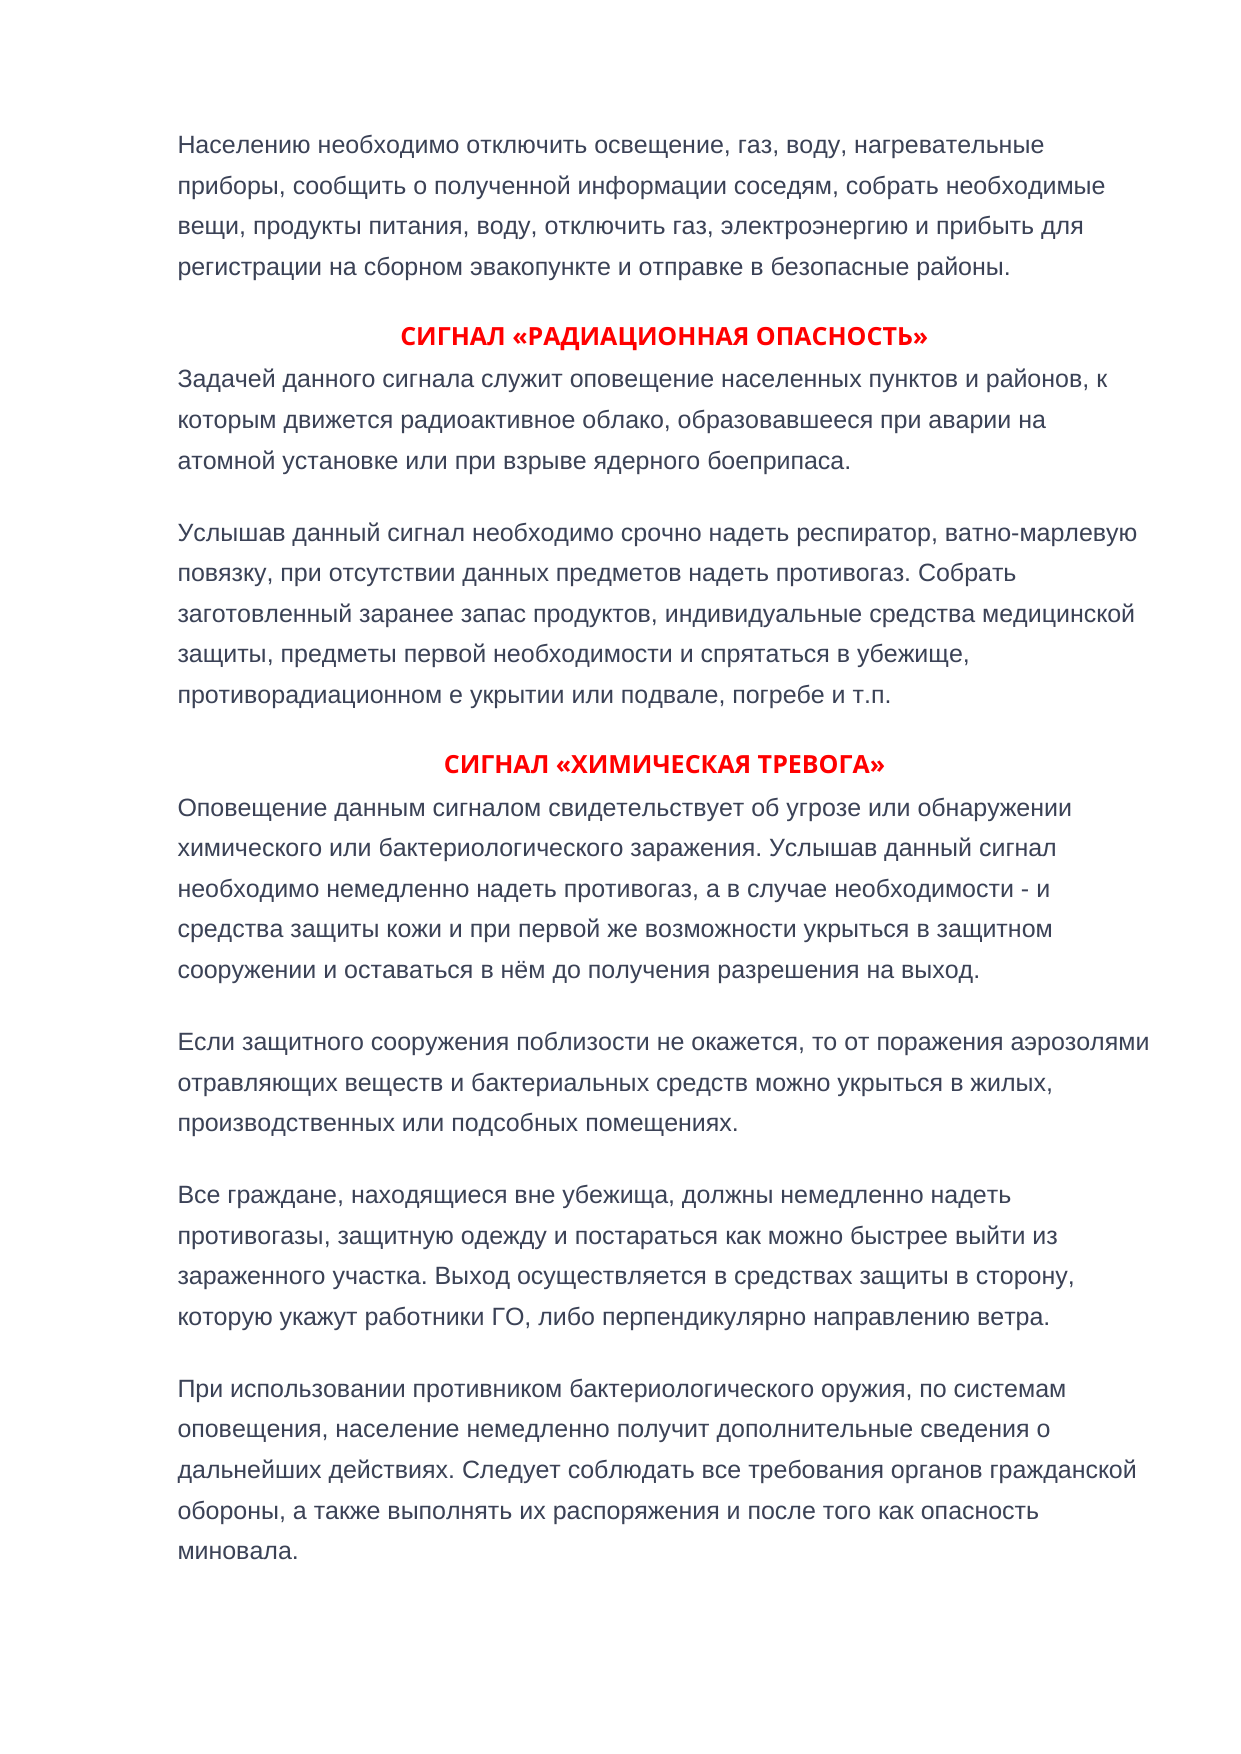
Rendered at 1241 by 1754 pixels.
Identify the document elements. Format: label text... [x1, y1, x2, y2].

text СИГНАЛ «РАДИАЦИОННАЯ ОПАСНОСТЬ» [177, 312, 1152, 352]
text Если защитного сооружения поблизости не окажется, то от поражения аэрозолями отравляющих веществ и бактериальных средств можно укрыться в жилых, производственных или подсобных помещениях. [177, 1015, 1152, 1137]
text Задачей данного сигнала служит оповещение населенных пунктов и районов, к которым движется радиоактивное облако, образовавшееся при аварии на атомной установке или при взрыве ядерного боеприпаса. [177, 352, 1152, 474]
text Оповещение данным сигналом свидетельствует об угрозе или обнаружении химического или бактериологического заражения. Услышав данный сигнал необходимо немедленно надеть противогаз, а в случае необходимости - и средства защиты кожи и при первой же возможности укрыться в защитном сооружении и оставаться в нём до получения разрешения на выход. [177, 781, 1152, 984]
text СИГНАЛ «ХИМИЧЕСКАЯ ТРЕВОГА» [177, 740, 1152, 781]
text Все граждане, находящиеся вне убежища, должны немедленно надеть противогазы, защитную одежду и постараться как можно быстрее выйти из зараженного участка. Выход осуществляется в средствах защиты в сторону, которую укажут работники ГО, либо перпендикулярно направлению ветра. [177, 1168, 1152, 1331]
text Услышав данный сигнал необходимо срочно надеть респиратор, ватно-марлевую повязку, при отсутствии данных предметов надеть противогаз. Собрать заготовленный заранее запас продуктов, индивидуальные средства медицинской защиты, предметы первой необходимости и спрятаться в убежище, противорадиационном е укрытии или подвале, погребе и т.п. [177, 506, 1152, 709]
text Населению необходимо отключить освещение, газ, воду, нагревательные приборы, сообщить о полученной информации соседям, собрать необходимые вещи, продукты питания, воду, отключить газ, электроэнергию и прибыть для регистрации на сборном эвакопункте и отправке в безопасные районы. [177, 118, 1152, 281]
text При использовании противником бактериологического оружия, по системам оповещения, население немедленно получит дополнительные сведения о дальнейших действиях. Следует соблюдать все требования органов гражданской обороны, а также выполнять их распоряжения и после того как опасность миновала. [177, 1362, 1152, 1565]
